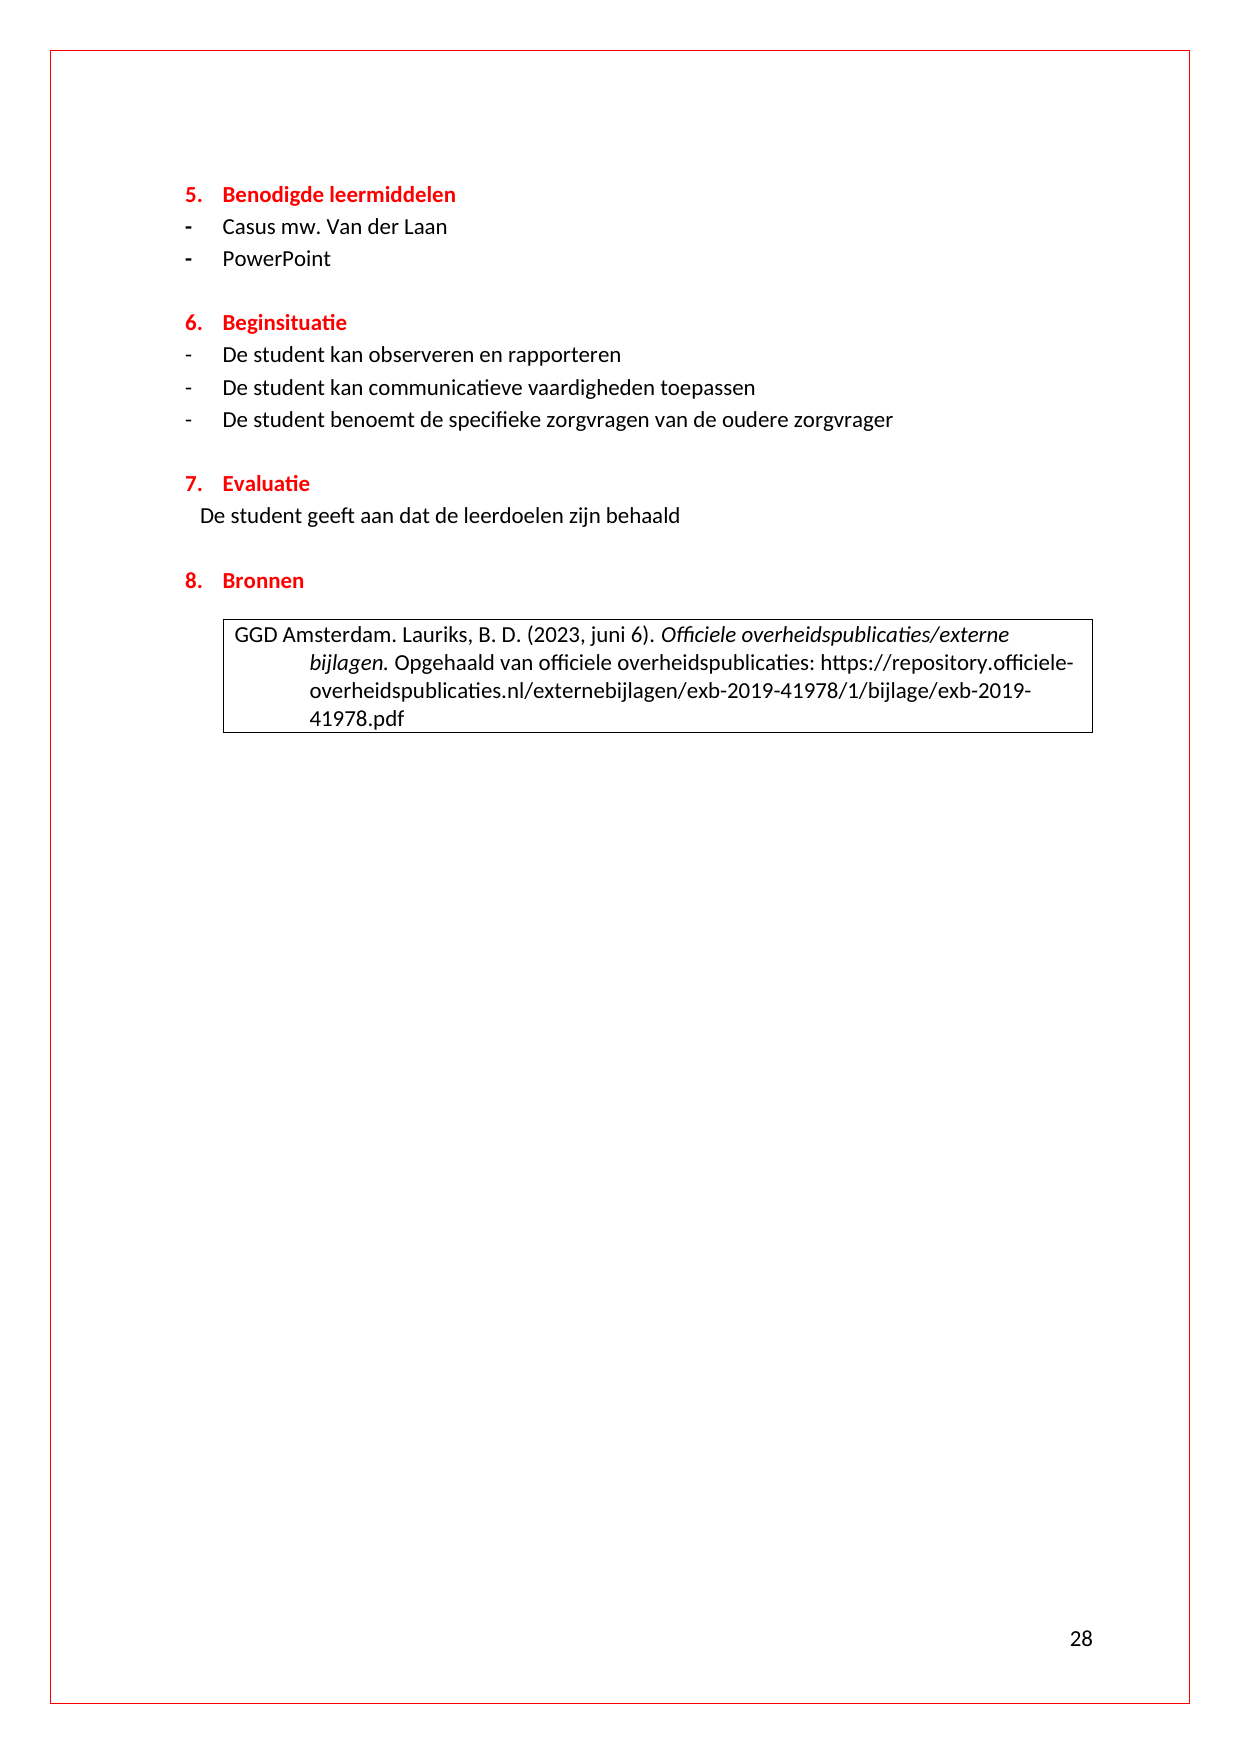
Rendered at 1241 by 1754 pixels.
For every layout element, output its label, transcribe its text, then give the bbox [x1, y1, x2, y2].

list De student kan communicatieve vaardigheden toepassen [185, 373, 1093, 401]
list PowerPoint [185, 244, 1093, 272]
list Beginsituatie [185, 308, 1093, 336]
list Casus mw. Van der Laan [185, 212, 1093, 240]
list De student benoemt de specifieke zorgvragen van de oudere zorgvrager [185, 405, 1093, 433]
list Evaluatie [185, 469, 1093, 497]
list De student geeft aan dat de leerdoelen zijn behaald [200, 502, 1093, 529]
list De student kan observeren en rapporteren [185, 341, 1093, 369]
table_header GGD Amsterdam. Lauriks, B. D. (2023, juni 6). Officiele overheidspublicaties/externe bijlagen. Opgehaald van officiele overheidspublicaties: https://repository.officiele-overheidspublicaties.nl/externebijlagen/exb-2019-41978/1/bijlage/exb-2019-41978.pdf [224, 620, 1092, 732]
list Bronnen [185, 566, 1093, 594]
list Benodigde leermiddelen [185, 180, 1093, 208]
